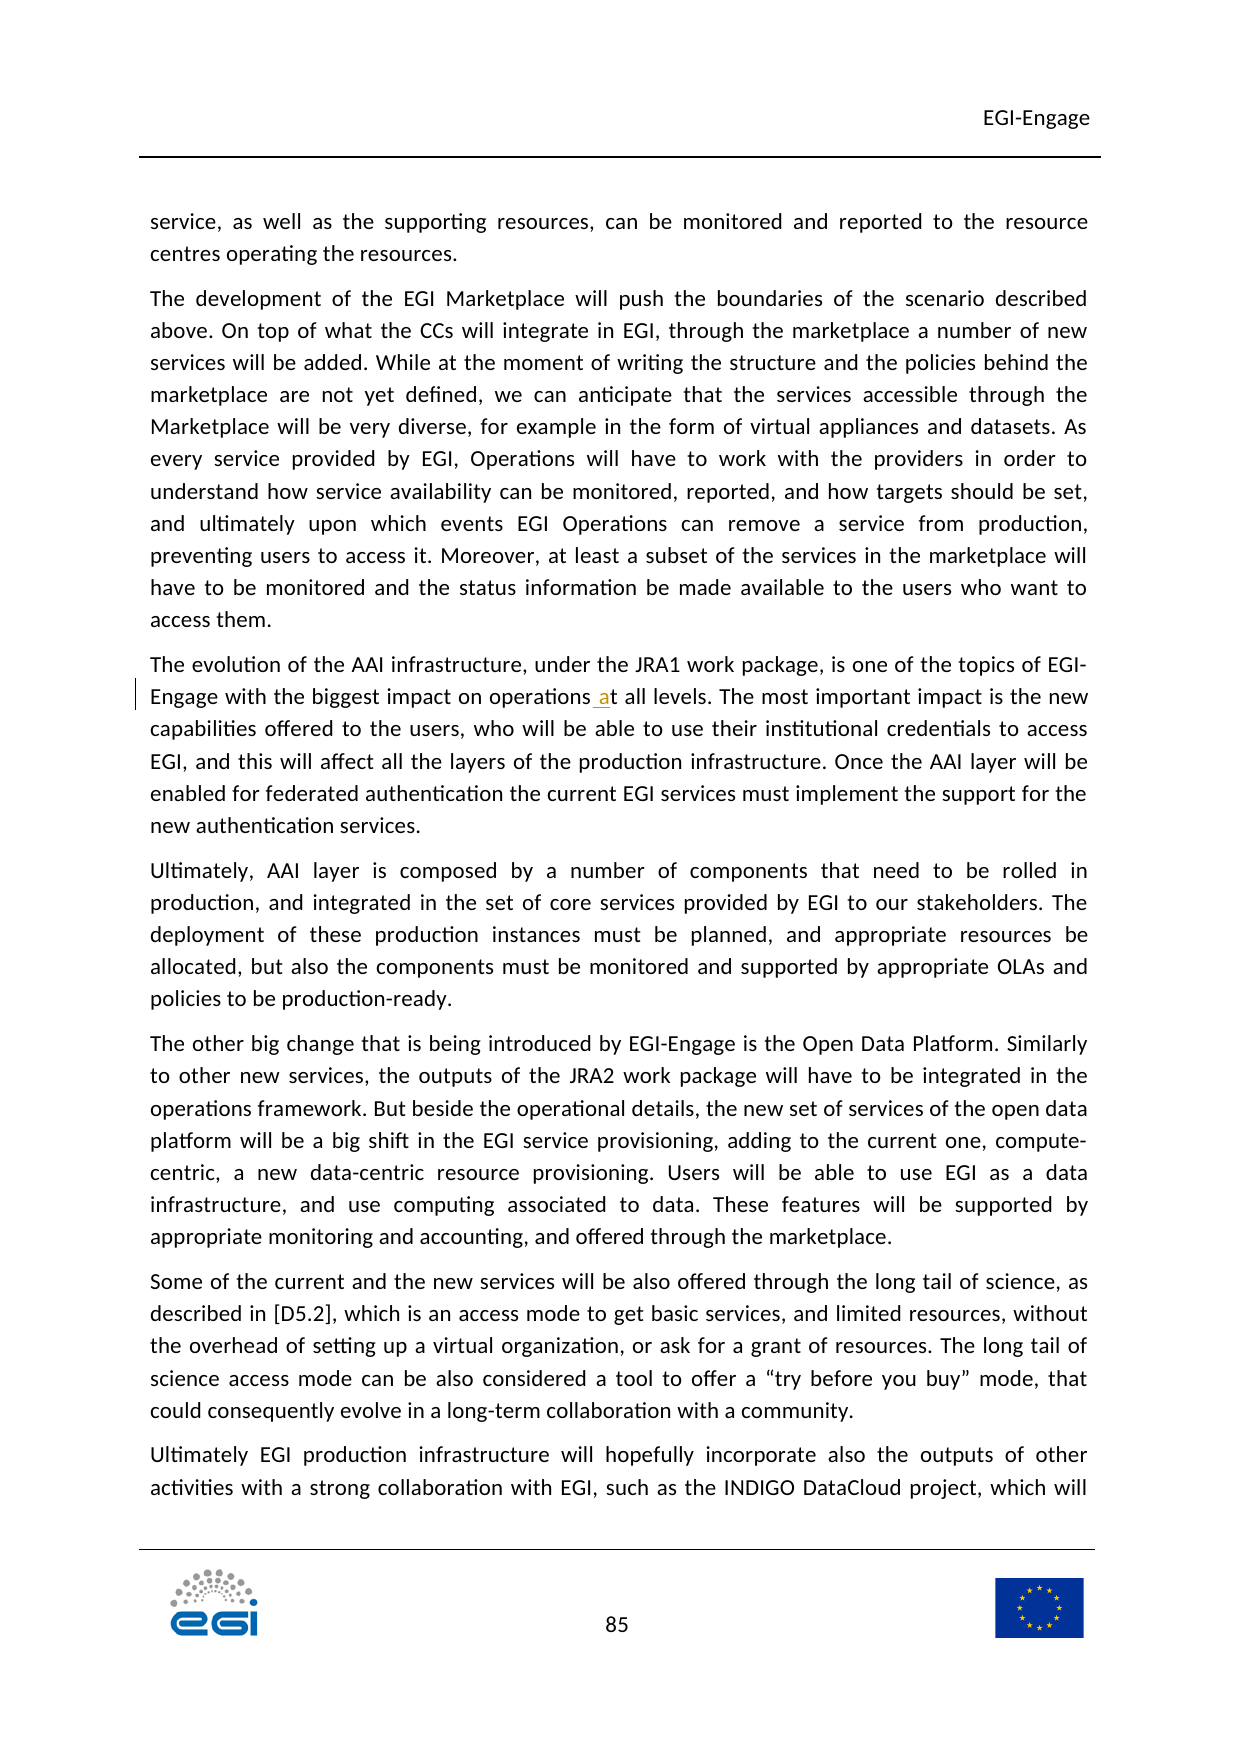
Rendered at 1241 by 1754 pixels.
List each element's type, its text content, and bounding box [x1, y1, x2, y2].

text The development of the EGI Marketplace will push the boundaries of the scenario described above. On top of what the CCs will integrate in EGI, through the marketplace a number of new services will be added. While at the moment of writing the structure and the policies behind the marketplace are not yet defined, we can anticipate that the services accessible through the Marketplace will be very diverse, for example in the form of virtual appliances and datasets. As every service provided by EGI, Operations will have to work with the providers in order to understand how service availability can be monitored, reported, and how targets should be set, and ultimately upon which events EGI Operations can remove a service from production, preventing users to access it. Moreover, at least a subset of the services in the marketplace will have to be monitored and the status information be made available to the users who want to access them. [150, 284, 1090, 633]
text Some of the current and the new services will be also offered through the long tail of science, as described in [D5.2], which is an access mode to get basic services, and limited resources, without the overhead of setting up a virtual organization, or ask for a grant of resources. The long tail of science access mode can be also considered a tool to offer a “try before you buy” mode, that could consequently evolve in a long-term collaboration with a community. [150, 1267, 1090, 1424]
text The other big change that is being introduced by EGI-Engage is the Open Data Platform. Similarly to other new services, the outputs of the JRA2 work package will have to be integrated in the operations framework. But beside the operational details, the new set of services of the open data platform will be a big shift in the EGI service provisioning, adding to the current one, compute-centric, a new data-centric resource provisioning. Users will be able to use EGI as a data infrastructure, and use computing associated to data. These features will be supported by appropriate monitoring and accounting, and offered through the marketplace. [150, 1029, 1090, 1250]
picture [150, 1567, 276, 1638]
text The evolution of the AAI infrastructure, under the JRA1 work package, is one of the topics of EGI-Engage with the biggest impact on operationst all levels. The most important impact is the new capabilities offered to the users, who will be able to use their institutional credentials to access EGI, and this will affect all the layers of the production infrastructure. Once the AAI layer will be enabled for federated authentication the current EGI services must implement the support for the new authentication services. [150, 650, 1090, 839]
picture [995, 1578, 1084, 1638]
text Ultimately, AAI layer is composed by a number of components that need to be rolled in production, and integrated in the set of core services provided by EGI to our stakeholders. The deployment of these production instances must be planned, and appropriate resources be allocated, but also the components must be monitored and supported by appropriate OLAs and policies to be production-ready. [150, 856, 1090, 1013]
